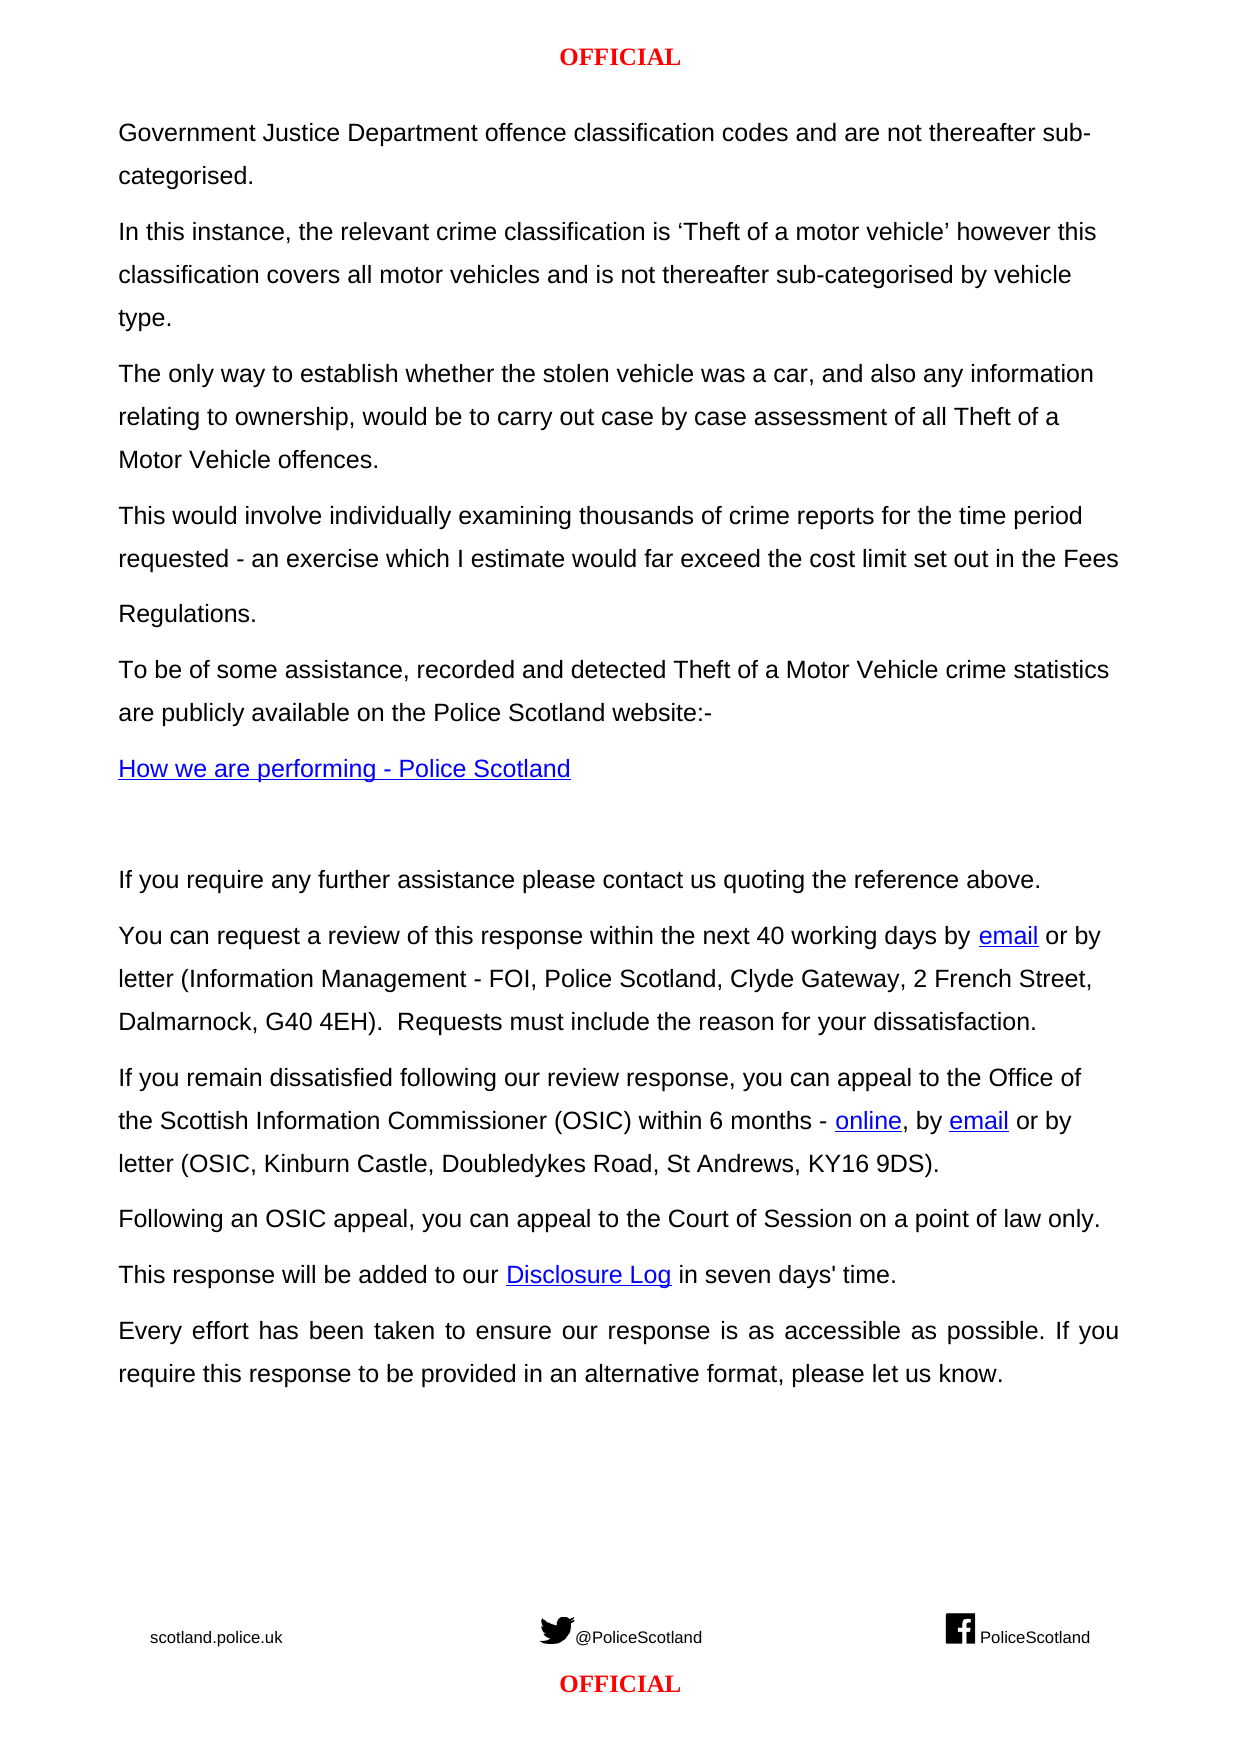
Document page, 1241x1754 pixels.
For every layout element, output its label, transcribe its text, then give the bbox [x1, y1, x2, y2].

text You can request a review of this response within the next 40 working days by email or by letter (Information Management - FOI, Police Scotland, Clyde Gateway, 2 French Street, Dalmarnock, G40 4EH). Requests must include the reason for your dissatisfaction. [118, 921, 1122, 1036]
text If you require any further assistance please contact us quoting the reference above. [118, 865, 1122, 894]
text The only way to establish whether the stolen vehicle was a car, and also any information relating to ownership, would be to carry out case by case assessment of all Theft of a Motor Vehicle offences. [118, 359, 1122, 474]
picture [538, 1617, 575, 1644]
text This would involve individually examining thousands of crime reports for the time period requested - an exercise which I estimate would far exceed the cost limit set out in the Fees [118, 501, 1122, 572]
text In this instance, the relevant crime classification is ‘Theft of a motor vehicle’ however this classification covers all motor vehicles and is not thereafter sub-categorised by vehicle type. [118, 217, 1122, 332]
text This response will be added to our Disclosure Log in seven days' time. [118, 1260, 1122, 1289]
text Every effort has been taken to ensure our response is as accessible as possible. If you require this response to be provided in an alternative format, please let us know. [118, 1316, 1122, 1387]
text If you remain dissatisfied following our review response, you can appeal to the Office of the Scottish Information Commissioner (OSIC) within 6 months - online, by email or by letter (OSIC, Kinburn Castle, Doubledykes Road, St Andrews, KY16 9DS). [118, 1062, 1122, 1177]
text How we are performing - Police Scotland [118, 754, 1122, 782]
text Government Justice Department offence classification codes and are not thereafter sub-categorised. [118, 118, 1122, 190]
text Following an OSIC appeal, you can appeal to the Court of Session on a point of law only. [118, 1204, 1122, 1233]
text To be of some assistance, recorded and detected Theft of a Motor Vehicle crime statistics are publicly available on the Police Scotland website:- [118, 655, 1122, 727]
picture [945, 1613, 976, 1644]
text Regulations. [118, 599, 1122, 628]
